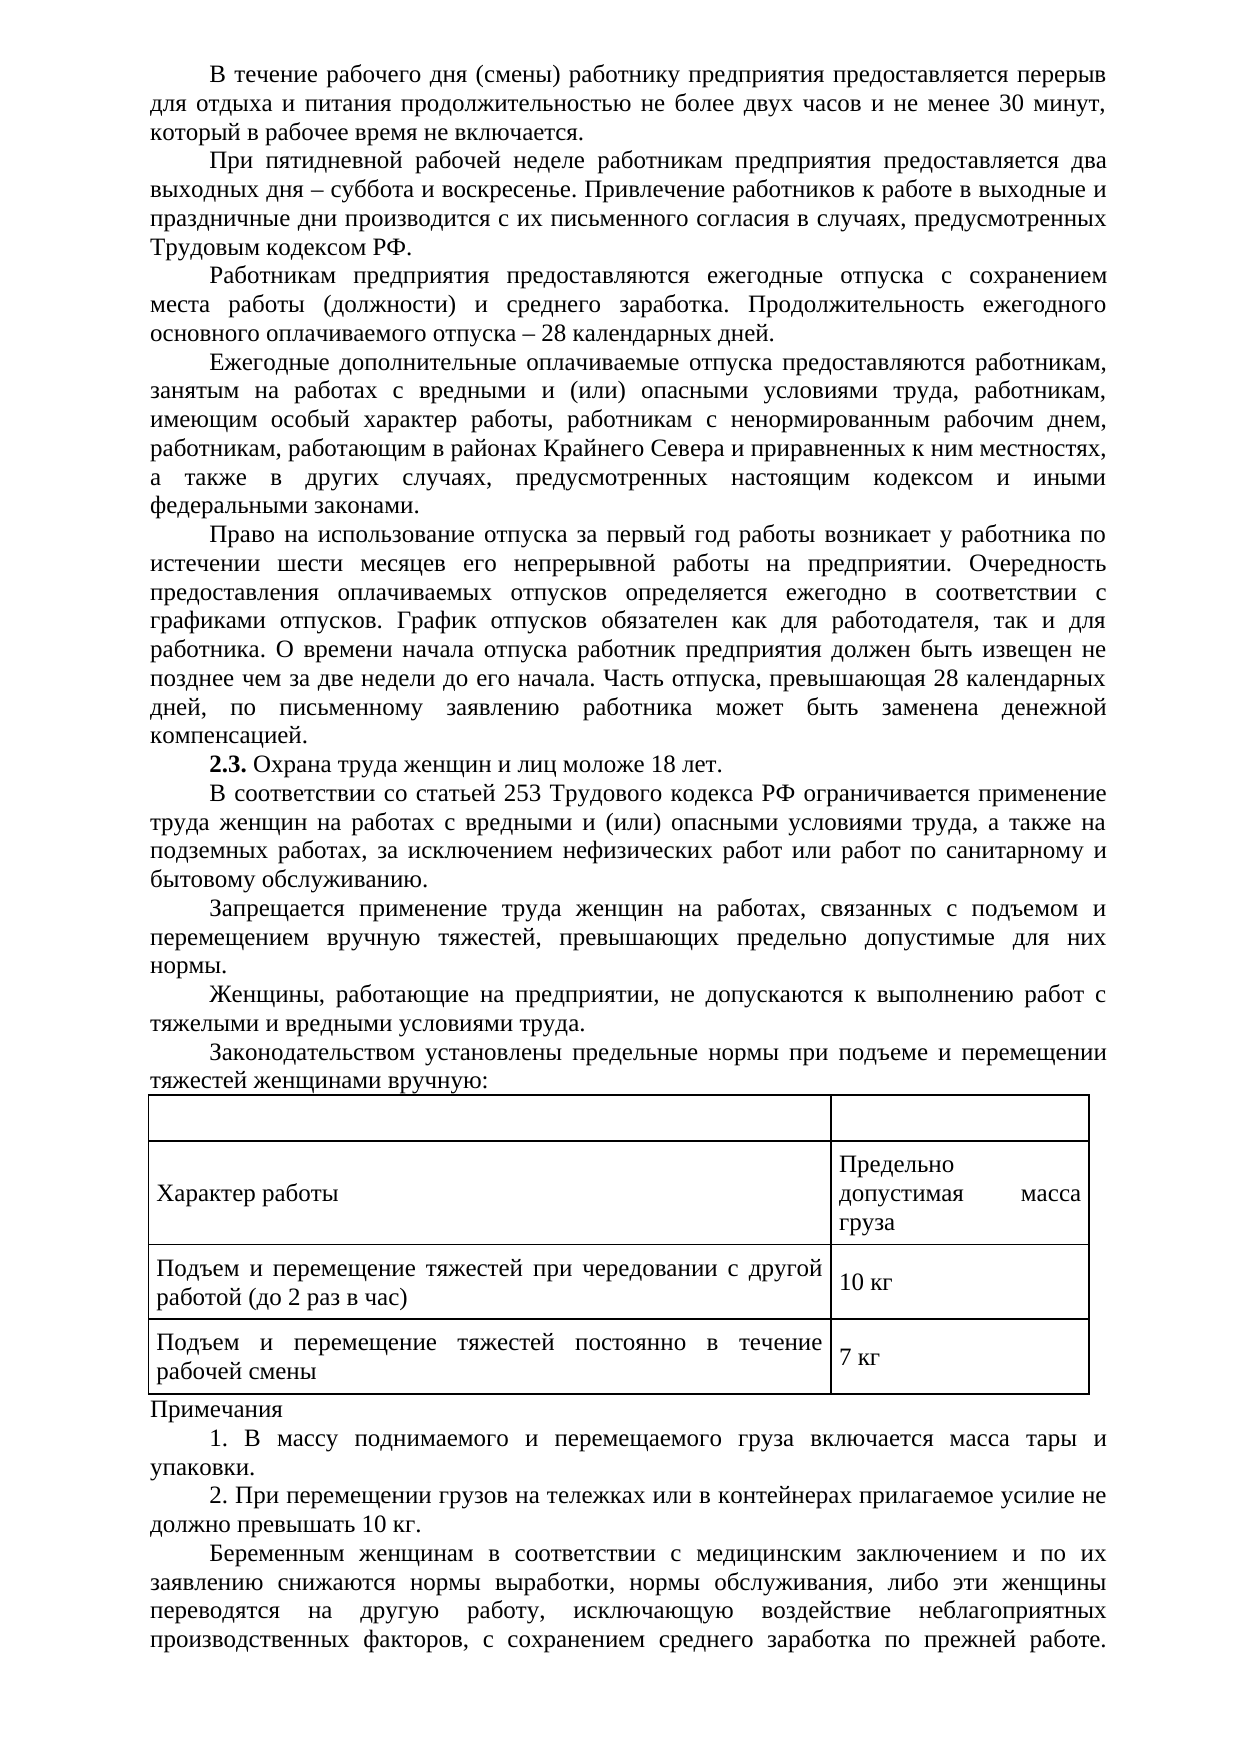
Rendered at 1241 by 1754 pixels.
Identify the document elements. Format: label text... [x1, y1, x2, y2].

text При пятидневной рабочей неделе работникам предприятия предоставляется два выходных дня – суббота и воскресенье. Привлечение работников к работе в выходные и праздничные дни производится с их письменного согласия в случаях, предусмотренных Трудовым кодексом РФ. [150, 145, 1107, 260]
text В течение рабочего дня (смены) работнику предприятия предоставляется перерыв для отдыха и питания продолжительностью не более двух часов и не менее 30 минут, который в рабочее время не включается. [150, 59, 1107, 145]
table_header [149, 1096, 830, 1140]
text Работникам предприятия предоставляются ежегодные отпуска с сохранением места работы (должности) и среднего заработка. Продолжительность ежегодного основного оплачиваемого отпуска – 28 календарных дней. [150, 260, 1107, 347]
table_cell 7 кг [832, 1320, 1088, 1393]
table_cell Характер работы [149, 1142, 830, 1243]
table_header [832, 1096, 1088, 1140]
text Законодательством установлены предельные нормы при подъеме и перемещении тяжестей женщинами вручную: [150, 1037, 1107, 1094]
table_cell Подъем и перемещение тяжестей постоянно в течение рабочей смены [149, 1320, 830, 1393]
text Ежегодные дополнительные оплачиваемые отпуска предоставляются работникам, занятым на работах с вредными и (или) опасными условиями труда, работникам, имеющим особый характер работы, работникам с ненормированным рабочим днем, работникам, работающим в районах Крайнего Севера и приравненных к ним местностях, а также в других случаях, предусмотренных настоящим кодексом и иными федеральными законами. [150, 347, 1107, 519]
text Запрещается применение труда женщин на работах, связанных с подъемом и перемещением вручную тяжестей, превышающих предельно допустимые для них нормы. [150, 893, 1107, 979]
text Примечания [150, 1394, 1107, 1423]
text Право на использование отпуска за первый год работы возникает у работника по истечении шести месяцев его непрерывной работы на предприятии. Очередность предоставления оплачиваемых отпусков определяется ежегодно в соответствии с графиками отпусков. График отпусков обязателен как для работодателя, так и для работника. О времени начала отпуска работник предприятия должен быть извещен не позднее чем за две недели до его начала. Часть отпуска, превышающая 28 календарных дней, по письменному заявлению работника может быть заменена денежной компенсацией. [150, 519, 1107, 749]
text В соответствии со статьей 253 Трудового кодекса РФ ограничивается применение труда женщин на работах с вредными и (или) опасными условиями труда, а также на подземных работах, за исключением нефизических работ или работ по санитарному и бытовому обслуживанию. [150, 778, 1107, 893]
text 1. В массу поднимаемого и перемещаемого груза включается масса тары и упаковки. [150, 1423, 1107, 1481]
table_cell Предельно допустимая масса груза [832, 1142, 1088, 1243]
text Женщины, работающие на предприятии, не допускаются к выполнению работ с тяжелыми и вредными условиями труда. [150, 979, 1107, 1037]
table_cell 10 кг [832, 1245, 1088, 1318]
text 2. При перемещении грузов на тележках или в контейнерах прилагаемое усилие не должно превышать 10 кг. [150, 1481, 1107, 1538]
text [150, 1538, 1107, 1653]
table_cell Подъем и перемещение тяжестей при чередовании с другой работой (до 2 раз в час) [149, 1245, 830, 1318]
text 2.3. Охрана труда женщин и лиц моложе 18 лет. [150, 749, 1107, 778]
